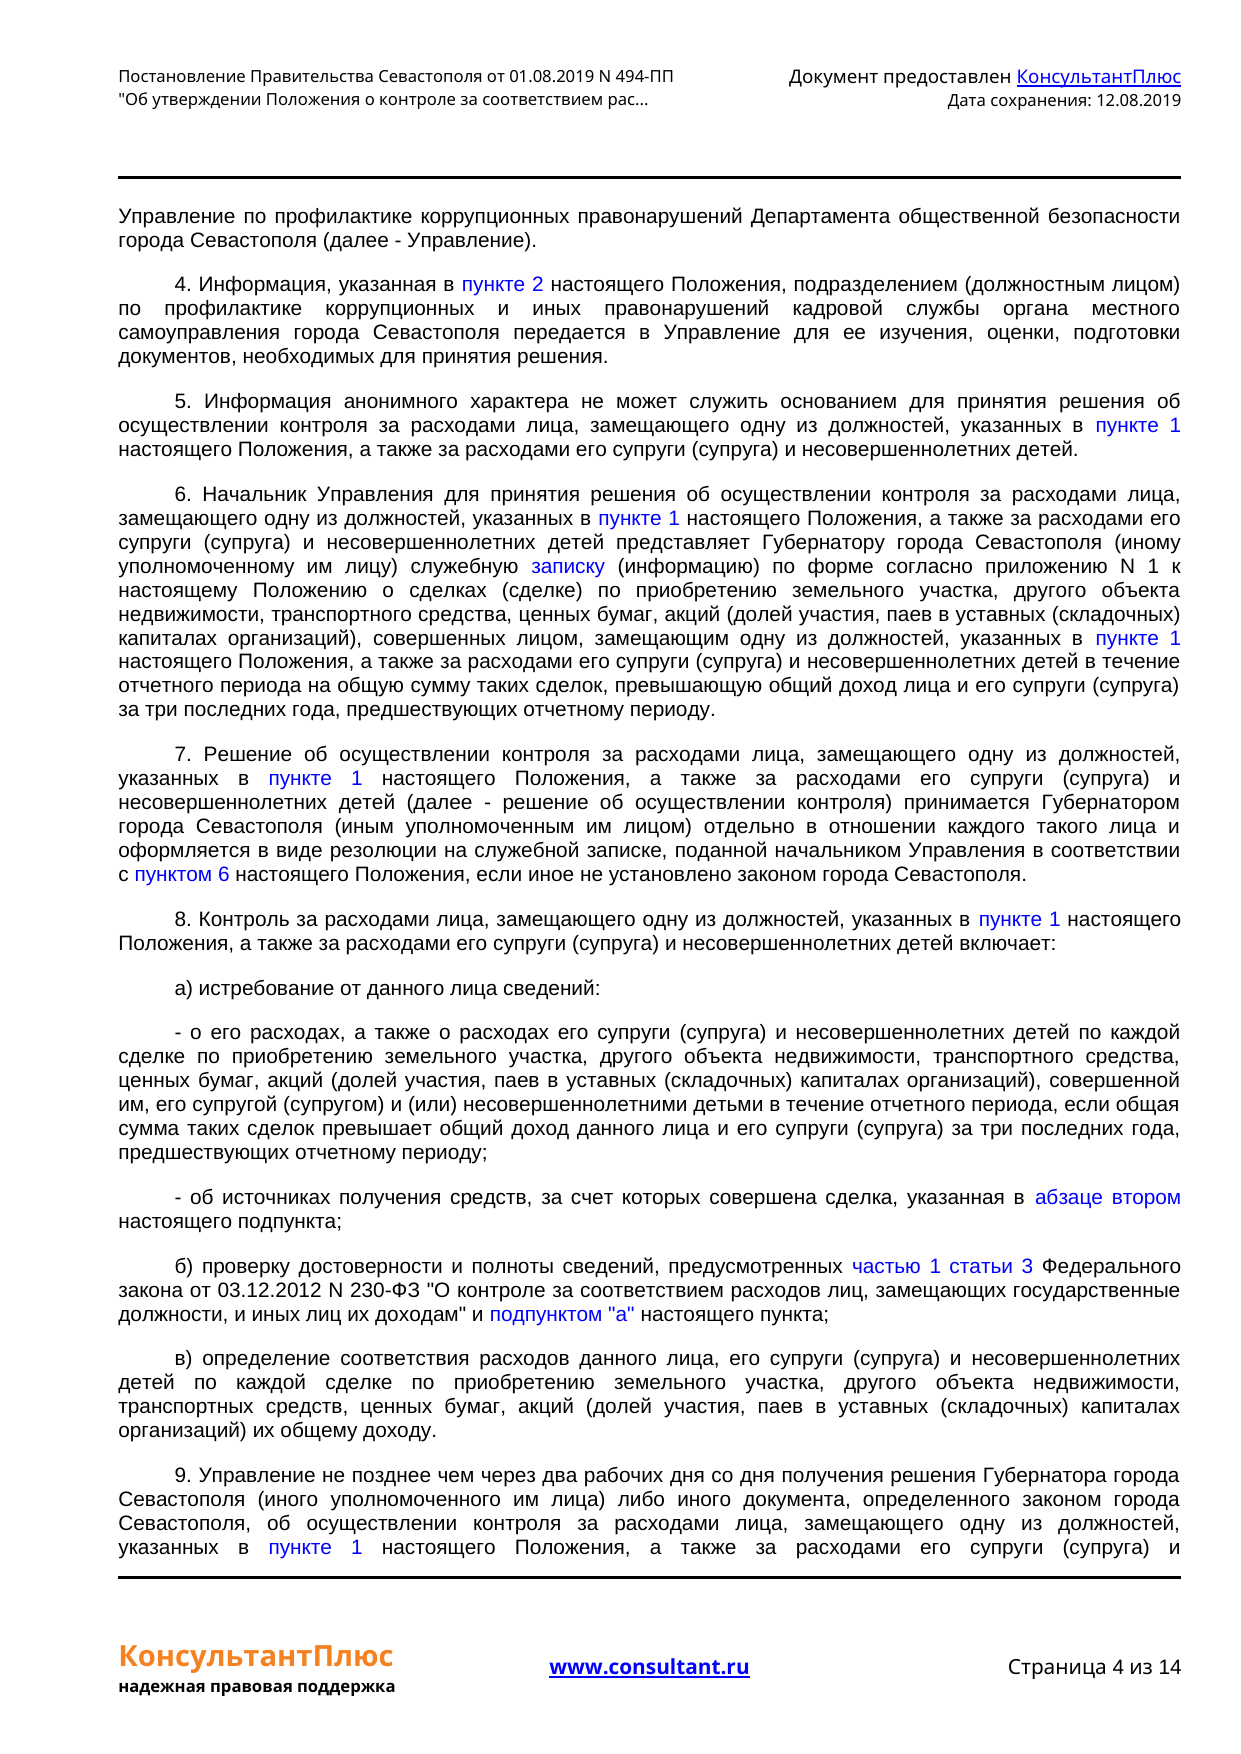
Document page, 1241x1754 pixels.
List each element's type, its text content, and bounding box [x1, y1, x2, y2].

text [118, 1463, 1181, 1559]
text 8. Контроль за расходами лица, замещающего одну из должностей, указанных в пункте 1 настоящего Положения, а также за расходами его супруги (супруга) и несовершеннолетних детей включает: [118, 907, 1181, 954]
text в) определение соответствия расходов данного лица, его супруги (супруга) и несовершеннолетних детей по каждой сделке по приобретению земельного участка, другого объекта недвижимости, транспортных средств, ценных бумаг, акций (долей участия, паев в уставных (складочных) капиталах организаций) их общему доходу. [118, 1346, 1181, 1442]
text 4. Информация, указанная в пункте 2 настоящего Положения, подразделением (должностным лицом) по профилактике коррупционных и иных правонарушений кадровой службы органа местного самоуправления города Севастополя передается в Управление для ее изучения, оценки, подготовки документов, необходимых для принятия решения. [118, 272, 1181, 368]
text - об источниках получения средств, за счет которых совершена сделка, указанная в абзаце втором настоящего подпункта; [118, 1185, 1181, 1233]
text - о его расходах, а также о расходах его супруги (супруга) и несовершеннолетних детей по каждой сделке по приобретению земельного участка, другого объекта недвижимости, транспортного средства, ценных бумаг, акций (долей участия, паев в уставных (складочных) капиталах организаций), совершенной им, его супругой (супругом) и (или) несовершеннолетними детьми в течение отчетного периода, если общая сумма таких сделок превышает общий доход данного лица и его супруги (супруга) за три последних года, предшествующих отчетному периоду; [118, 1020, 1181, 1164]
text б) проверку достоверности и полноты сведений, предусмотренных частью 1 статьи 3 Федерального закона от 03.12.2012 N 230-ФЗ "О контроле за соответствием расходов лиц, замещающих государственные должности, и иных лиц их доходам" и подпунктом "а" настоящего пункта; [118, 1253, 1181, 1325]
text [118, 203, 1181, 251]
text 5. Информация анонимного характера не может служить основанием для принятия решения об осуществлении контроля за расходами лица, замещающего одну из должностей, указанных в пункте 1 настоящего Положения, а также за расходами его супруги (супруга) и несовершеннолетних детей. [118, 389, 1181, 461]
text 7. Решение об осуществлении контроля за расходами лица, замещающего одну из должностей, указанных в пункте 1 настоящего Положения, а также за расходами его супруги (супруга) и несовершеннолетних детей (далее - решение об осуществлении контроля) принимается Губернатором города Севастополя (иным уполномоченным им лицом) отдельно в отношении каждого такого лица и оформляется в виде резолюции на служебной записке, поданной начальником Управления в соответствии с пунктом 6 настоящего Положения, если иное не установлено законом города Севастополя. [118, 742, 1181, 886]
text а) истребование от данного лица сведений: [118, 975, 1181, 999]
text 6. Начальник Управления для принятия решения об осуществлении контроля за расходами лица, замещающего одну из должностей, указанных в пункте 1 настоящего Положения, а также за расходами его супруги (супруга) и несовершеннолетних детей представляет Губернатору города Севастополя (иному уполномоченному им лицу) служебную записку (информацию) по форме согласно приложению N 1 к настоящему Положению о сделках (сделке) по приобретению земельного участка, другого объекта недвижимости, транспортного средства, ценных бумаг, акций (долей участия, паев в уставных (складочных) капиталах организаций), совершенных лицом, замещающим одну из должностей, указанных в пункте 1 настоящего Положения, а также за расходами его супруги (супруга) и несовершеннолетних детей в течение отчетного периода на общую сумму таких сделок, превышающую общий доход лица и его супруги (супруга) за три последних года, предшествующих отчетному периоду. [118, 482, 1181, 721]
